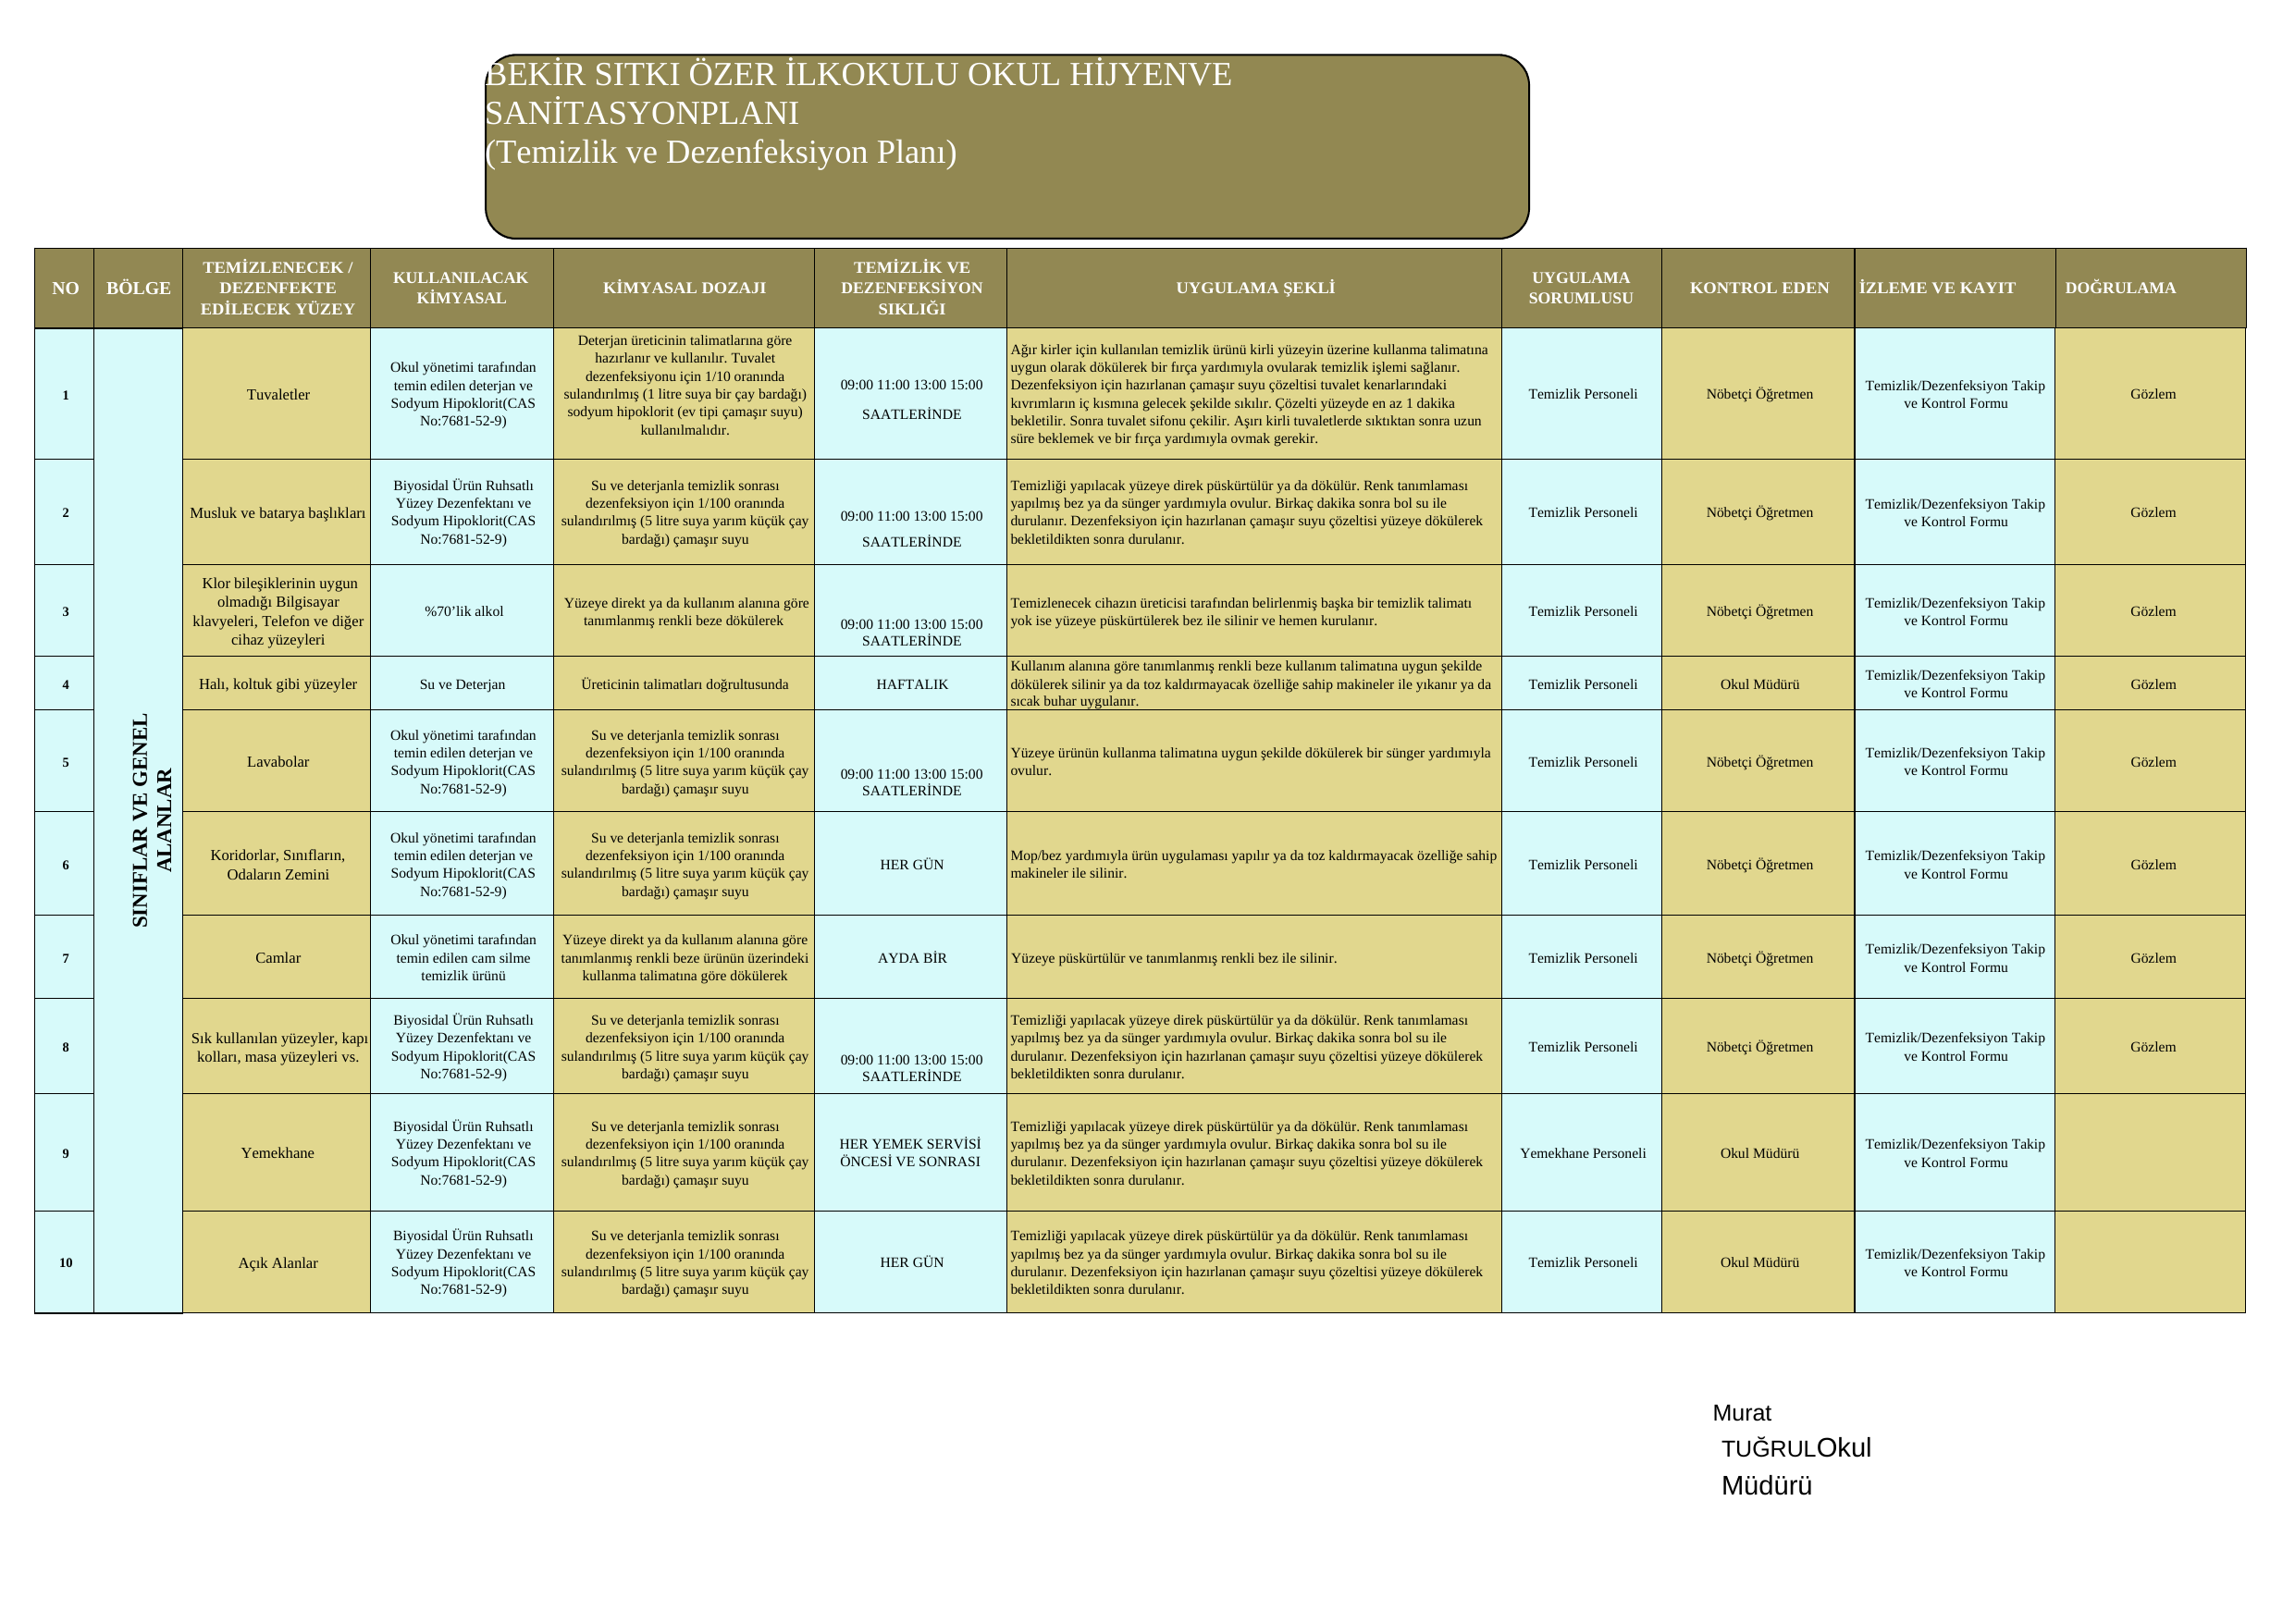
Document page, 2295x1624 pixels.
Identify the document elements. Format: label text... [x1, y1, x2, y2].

table_header KİMYASAL DOZAJI [554, 249, 814, 327]
table_cell 09:00 11:00 13:00 15:00 SAATLERİNDE [815, 710, 1006, 811]
table_cell HER GÜN [815, 812, 1006, 915]
table_cell Okul yönetimi tarafından temin edilen cam silme temizlik ürünü [371, 916, 553, 998]
table_header UYGULAMA SORUMLUSU [1502, 249, 1661, 327]
table_cell Temizliği yapılacak yüzeye direk püskürtülür ya da dökülür. Renk tanımlaması yapılmış bez ya da sünger yardımıyla ovulur. Birkaç dakika sonra bol su ile durulanır. Dezenfeksiyon için hazırlanan çamaşır suyu çözeltisi yüzeye dökülerek bekletildikten sonra durulanır. [1007, 999, 1501, 1093]
table_cell 09:00 11:00 13:00 15:00 SAATLERİNDE [815, 999, 1006, 1093]
table_cell Temizlik Personeli [1502, 812, 1661, 915]
table_cell Mop/bez yardımıyla ürün uygulaması yapılır ya da toz kaldırmayacak özelliğe sahip makineler ile silinir. [1007, 812, 1501, 915]
table_cell 8 [35, 999, 93, 1093]
table_cell Okul yönetimi tarafından temin edilen deterjan ve Sodyum Hipoklorit(CAS No:7681-52-9) [371, 328, 553, 459]
table_cell Sık kullanılan yüzeyler, kapı kolları, masa yüzeyleri vs. [183, 999, 370, 1093]
table_cell Gözlem [2055, 328, 2245, 459]
table_cell Biyosidal Ürün Ruhsatlı Yüzey Dezenfektanı ve Sodyum Hipoklorit(CAS No:7681-52-9) [371, 460, 553, 564]
table_cell Temizlenecek cihazın üreticisi tarafından belirlenmiş başka bir temizlik talimatı yok ise yüzeye püskürtülerek bez ile silinir ve hemen kurulanır. [1007, 565, 1501, 656]
table_cell Su ve Deterjan [371, 657, 553, 709]
table_cell 09:00 11:00 13:00 15:00 SAATLERİNDE [815, 328, 1006, 459]
table_cell Okul Müdürü [1662, 657, 1854, 709]
table_cell Yüzeye direkt ya da kullanım alanına göre tanımlanmış renkli beze ürünün üzerindeki kullanma talimatına göre dökülerek [554, 916, 814, 998]
table_cell Temizlik/Dezenfeksiyon Takip ve Kontrol Formu [1856, 328, 2054, 459]
table_cell Temizlik Personeli [1502, 565, 1661, 656]
table_cell Su ve deterjanla temizlik sonrası dezenfeksiyon için 1/100 oranında sulandırılmış (5 litre suya yarım küçük çay bardağı) çamaşır suyu [554, 460, 814, 564]
table_cell 09:00 11:00 13:00 15:00 SAATLERİNDE [815, 565, 1006, 656]
table_cell Gözlem [2055, 710, 2245, 811]
table_cell Temizlik Personeli [1502, 1212, 1661, 1312]
table_cell 9 [35, 1094, 93, 1211]
table_cell SINIFLAR VE GENEL ALANLAR [94, 329, 182, 1312]
table_cell Okul yönetimi tarafından temin edilen deterjan ve Sodyum Hipoklorit(CAS No:7681-52-9) [371, 812, 553, 915]
table_cell 10 [35, 1212, 93, 1312]
table_cell Nöbetçi Öğretmen [1662, 916, 1854, 998]
table_cell 7 [35, 916, 93, 998]
table_cell Yüzeye ürünün kullanma talimatına uygun şekilde dökülerek bir sünger yardımıyla ovulur. [1007, 710, 1501, 811]
table_cell Gözlem [2055, 916, 2245, 998]
table_cell Temizlik Personeli [1502, 710, 1661, 811]
table_cell Okul Müdürü [1662, 1212, 1854, 1312]
table_cell Yüzeye direkt ya da kullanım alanına göre tanımlanmış renkli beze dökülerek [554, 565, 814, 656]
table_cell Deterjan üreticinin talimatlarına göre hazırlanır ve kullanılır. Tuvalet dezenfeksiyonu için 1/10 oranında sulandırılmış (1 litre suya bir çay bardağı) sodyum hipoklorit (ev tipi çamaşır suyu) kullanılmalıdır. [554, 328, 814, 459]
table_cell 4 [35, 657, 93, 709]
table_cell Temizlik Personeli [1502, 999, 1661, 1093]
table_cell Temizlik/Dezenfeksiyon Takip ve Kontrol Formu [1856, 916, 2054, 998]
table_cell Temizliği yapılacak yüzeye direk püskürtülür ya da dökülür. Renk tanımlaması yapılmış bez ya da sünger yardımıyla ovulur. Birkaç dakika sonra bol su ile durulanır. Dezenfeksiyon için hazırlanan çamaşır suyu çözeltisi yüzeye dökülerek bekletildikten sonra durulanır. [1007, 460, 1501, 564]
table_cell Temizliği yapılacak yüzeye direk püskürtülür ya da dökülür. Renk tanımlaması yapılmış bez ya da sünger yardımıyla ovulur. Birkaç dakika sonra bol su ile durulanır. Dezenfeksiyon için hazırlanan çamaşır suyu çözeltisi yüzeye dökülerek bekletildikten sonra durulanır. [1007, 1094, 1501, 1211]
table_cell Kullanım alanına göre tanımlanmış renkli beze kullanım talimatına uygun şekilde dökülerek silinir ya da toz kaldırmayacak özelliğe sahip makineler ile yıkanır ya da sıcak buhar uygulanır. [1007, 657, 1501, 709]
table_header TEMİZLENECEK / DEZENFEKTE EDİLECEK YÜZEY [183, 249, 370, 327]
table_cell Yemekhane Personeli [1502, 1094, 1661, 1211]
table_cell Gözlem [2055, 999, 2245, 1093]
table_cell Temizlik/Dezenfeksiyon Takip ve Kontrol Formu [1856, 812, 2054, 915]
table_cell Temizlik Personeli [1502, 657, 1661, 709]
table_cell [2055, 1094, 2245, 1211]
table_cell Temizlik/Dezenfeksiyon Takip ve Kontrol Formu [1856, 565, 2054, 656]
table_cell 5 [35, 710, 93, 811]
table_header BÖLGE [94, 249, 182, 327]
table_cell 6 [35, 812, 93, 915]
table_cell Gözlem [2055, 460, 2245, 564]
table_cell Nöbetçi Öğretmen [1662, 812, 1854, 915]
table_cell Okul yönetimi tarafından temin edilen deterjan ve Sodyum Hipoklorit(CAS No:7681-52-9) [371, 710, 553, 811]
table_cell Gözlem [2055, 565, 2245, 656]
table_cell Temizlik Personeli [1502, 328, 1661, 459]
table_cell Temizlik/Dezenfeksiyon Takip ve Kontrol Formu [1856, 1212, 2054, 1312]
table_cell Temizlik/Dezenfeksiyon Takip ve Kontrol Formu [1856, 710, 2054, 811]
table_cell Temizlik/Dezenfeksiyon Takip ve Kontrol Formu [1856, 657, 2054, 709]
table_cell 09:00 11:00 13:00 15:00 SAATLERİNDE [815, 460, 1006, 564]
table_cell Yemekhane [183, 1094, 370, 1211]
table_cell Biyosidal Ürün Ruhsatlı Yüzey Dezenfektanı ve Sodyum Hipoklorit(CAS No:7681-52-9) [371, 999, 553, 1093]
table_cell Temizlik/Dezenfeksiyon Takip ve Kontrol Formu [1856, 999, 2054, 1093]
table_header KULLANILACAK KİMYASAL [371, 249, 553, 327]
table_cell Biyosidal Ürün Ruhsatlı Yüzey Dezenfektanı ve Sodyum Hipoklorit(CAS No:7681-52-9) [371, 1094, 553, 1211]
table_cell Nöbetçi Öğretmen [1662, 460, 1854, 564]
table_cell Temizlik Personeli [1502, 460, 1661, 564]
table_cell Temizlik Personeli [1502, 916, 1661, 998]
table_cell 2 [35, 460, 93, 564]
table_cell AYDA BİR [815, 916, 1006, 998]
table_header UYGULAMA ŞEKLİ [1007, 249, 1501, 327]
table_cell Temizliği yapılacak yüzeye direk püskürtülür ya da dökülür. Renk tanımlaması yapılmış bez ya da sünger yardımıyla ovulur. Birkaç dakika sonra bol su ile durulanır. Dezenfeksiyon için hazırlanan çamaşır suyu çözeltisi yüzeye dökülerek bekletildikten sonra durulanır. [1007, 1212, 1501, 1312]
table_cell Okul Müdürü [1662, 1094, 1854, 1211]
table_header NO [35, 249, 93, 327]
table_cell Açık Alanlar [183, 1212, 370, 1312]
table_cell Su ve deterjanla temizlik sonrası dezenfeksiyon için 1/100 oranında sulandırılmış (5 litre suya yarım küçük çay bardağı) çamaşır suyu [554, 710, 814, 811]
table_cell Temizlik/Dezenfeksiyon Takip ve Kontrol Formu [1856, 460, 2054, 564]
table_cell Tuvaletler [183, 328, 370, 459]
table_cell [2055, 1212, 2245, 1312]
table_cell Su ve deterjanla temizlik sonrası dezenfeksiyon için 1/100 oranında sulandırılmış (5 litre suya yarım küçük çay bardağı) çamaşır suyu [554, 1094, 814, 1211]
table_cell Nöbetçi Öğretmen [1662, 565, 1854, 656]
table_header DOĞRULAMA [2056, 249, 2246, 327]
table_cell Su ve deterjanla temizlik sonrası dezenfeksiyon için 1/100 oranında sulandırılmış (5 litre suya yarım küçük çay bardağı) çamaşır suyu [554, 812, 814, 915]
table_cell HAFTALIK [815, 657, 1006, 709]
table_cell Nöbetçi Öğretmen [1662, 999, 1854, 1093]
table_cell Yüzeye püskürtülür ve tanımlanmış renkli bez ile silinir. [1007, 916, 1501, 998]
table_cell HER GÜN [815, 1212, 1006, 1312]
table_cell Gözlem [2055, 812, 2245, 915]
table_cell Biyosidal Ürün Ruhsatlı Yüzey Dezenfektanı ve Sodyum Hipoklorit(CAS No:7681-52-9) [371, 1212, 553, 1312]
table_cell %70’lik alkol [371, 565, 553, 656]
table_cell Nöbetçi Öğretmen [1662, 710, 1854, 811]
table_cell Musluk ve batarya başlıkları [183, 460, 370, 564]
table_cell Temizlik/Dezenfeksiyon Takip ve Kontrol Formu [1856, 1094, 2054, 1211]
table_cell Lavabolar [183, 710, 370, 811]
table_cell Su ve deterjanla temizlik sonrası dezenfeksiyon için 1/100 oranında sulandırılmış (5 litre suya yarım küçük çay bardağı) çamaşır suyu [554, 1212, 814, 1312]
table_cell Gözlem [2055, 657, 2245, 709]
table_header TEMİZLİK VE DEZENFEKSİYON SIKLIĞI [815, 249, 1006, 327]
table_cell Üreticinin talimatları doğrultusunda [554, 657, 814, 709]
table_cell Camlar [183, 916, 370, 998]
table_cell Koridorlar, Sınıfların, Odaların Zemini [183, 812, 370, 915]
table_cell HER YEMEK SERVİSİ ÖNCESİ VE SONRASI [815, 1094, 1006, 1211]
table_header KONTROL EDEN [1662, 249, 1854, 327]
table_cell 1 [35, 329, 93, 459]
table_cell Ağır kirler için kullanılan temizlik ürünü kirli yüzeyin üzerine kullanma talimatına uygun olarak dökülerek bir fırça yardımıyla ovularak temizlik işlemi sağlanır. Dezenfeksiyon için hazırlanan çamaşır suyu çözeltisi tuvalet kenarlarındaki kıvrımların iç kısmına gelecek şekilde sıkılır. Çözelti yüzeyde en az 1 dakika bekletilir. Sonra tuvalet sifonu çekilir. Aşırı kirli tuvaletlerde sıktıktan sonra uzun süre beklemek ve bir fırça yardımıyla ovmak gerekir. [1007, 328, 1501, 459]
table_header İZLEME VE KAYIT [1856, 249, 2055, 327]
table_cell 3 [35, 565, 93, 656]
title Murat TUĞRULOkul Müdürü [1712, 1399, 1884, 1500]
table_cell Nöbetçi Öğretmen [1662, 328, 1854, 459]
table_cell Klor bileşiklerinin uygun olmadığı Bilgisayar klavyeleri, Telefon ve diğer cihaz yüzeyleri [183, 565, 370, 656]
table_cell Su ve deterjanla temizlik sonrası dezenfeksiyon için 1/100 oranında sulandırılmış (5 litre suya yarım küçük çay bardağı) çamaşır suyu [554, 999, 814, 1093]
table_cell Halı, koltuk gibi yüzeyler [183, 657, 370, 709]
